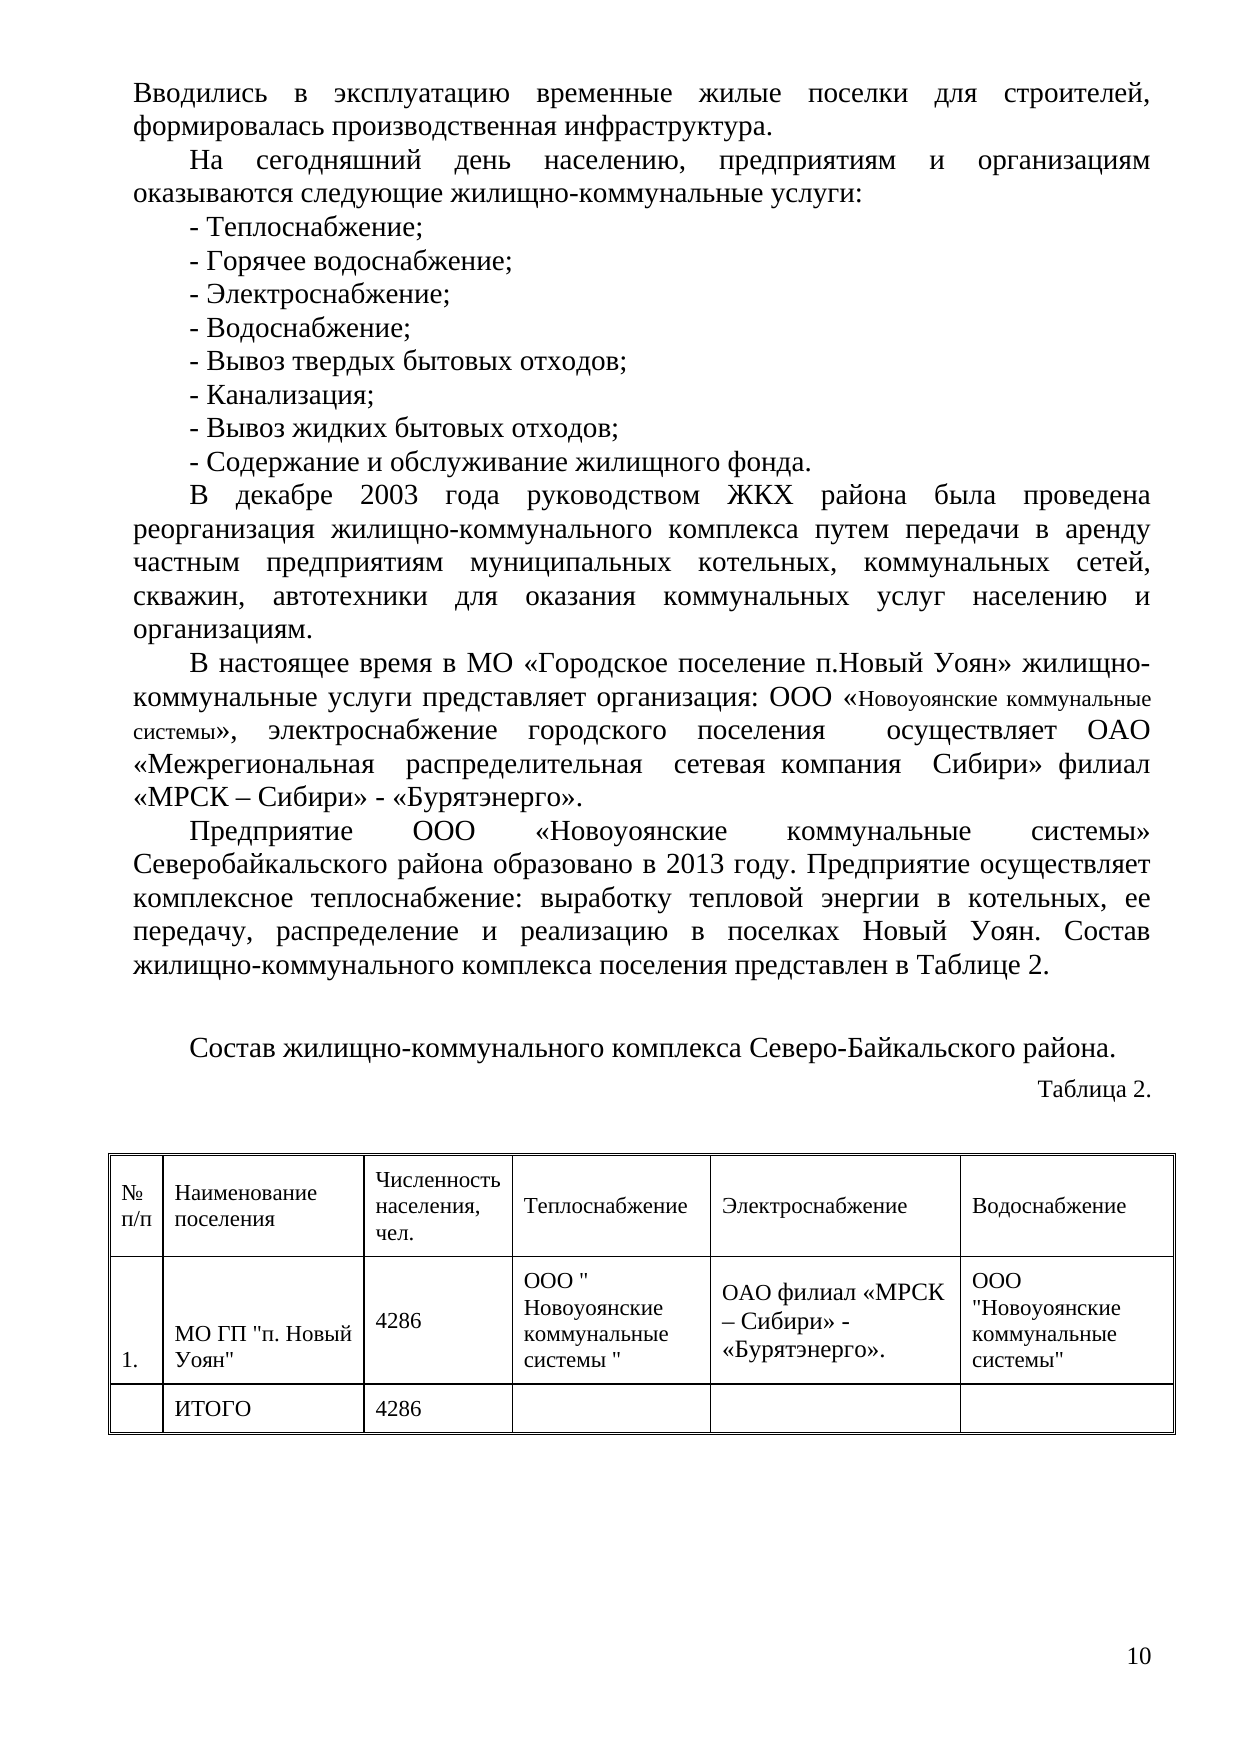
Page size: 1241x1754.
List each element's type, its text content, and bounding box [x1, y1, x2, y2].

table_cell [111, 1385, 162, 1432]
text В настоящее время в МО «Городское поселение п.Новый Уоян» жилищно-коммунальные услуги представляет организация: ООО «Новоуоянские коммунальные системы», электроснабжение городского поселения осуществляет ОАО «Межрегиональная распределительная сетевая компания Сибири» филиал «МРСК – Сибири» - «Бурятэнерго». [133, 645, 1152, 813]
text - Электроснабжение; [133, 276, 1152, 310]
text - Содержание и обслуживание жилищного фонда. [133, 444, 1152, 477]
text - Канализация; [133, 377, 1152, 410]
table_cell ИТОГО [164, 1385, 363, 1432]
table_cell МО ГП "п. Новый Уоян" [164, 1257, 363, 1383]
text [133, 75, 1152, 142]
table_header Теплоснабжение [513, 1156, 710, 1256]
text Таблица 2. [133, 1074, 1152, 1103]
table_cell 1. [111, 1257, 162, 1383]
table_header № п/п [111, 1156, 162, 1256]
text На сегодняшний день населению, предприятиям и организациям оказываются следующие жилищно-коммунальные услуги: [133, 142, 1152, 209]
text В декабре 2003 года руководством ЖКХ района была проведена реорганизация жилищно-коммунального комплекса путем передачи в аренду частным предприятиям муниципальных котельных, коммунальных сетей, скважин, автотехники для оказания коммунальных услуг населению и организациям. [133, 477, 1152, 645]
table_header Наименование поселения [164, 1156, 363, 1256]
table_cell 4286 [365, 1257, 512, 1383]
table_cell 4286 [365, 1385, 512, 1432]
table_header Численность населения, чел. [365, 1156, 512, 1256]
table_cell ООО " Новоуоянские коммунальные системы " [513, 1257, 710, 1383]
table_cell [513, 1385, 710, 1432]
text - Вывоз твердых бытовых отходов; [133, 343, 1152, 377]
text - Горячее водоснабжение; [133, 243, 1152, 276]
table_header Водоснабжение [961, 1156, 1173, 1256]
text - Водоснабжение; [133, 310, 1152, 343]
text Предприятие ООО «Новоуоянские коммунальные системы» Северобайкальского района образовано в 2013 году. Предприятие осуществляет комплексное теплоснабжение: выработку тепловой энергии в котельных, ее передачу, распределение и реализацию в поселках Новый Уоян. Состав жилищно-коммунального комплекса поселения представлен в Таблице 2. [133, 813, 1152, 981]
table_header Электроснабжение [711, 1156, 960, 1256]
text - Теплоснабжение; [133, 209, 1152, 243]
table_cell [961, 1385, 1173, 1432]
text - Вывоз жидких бытовых отходов; [133, 410, 1152, 444]
table_cell [711, 1385, 960, 1432]
table_cell ООО "Новоуоянские коммунальные системы" [961, 1257, 1173, 1383]
text Состав жилищно-коммунального комплекса Северо-Байкальского района. [133, 1030, 1152, 1064]
table_cell ОАО филиал «МРСК – Сибири» - «Бурятэнерго». [711, 1257, 960, 1383]
